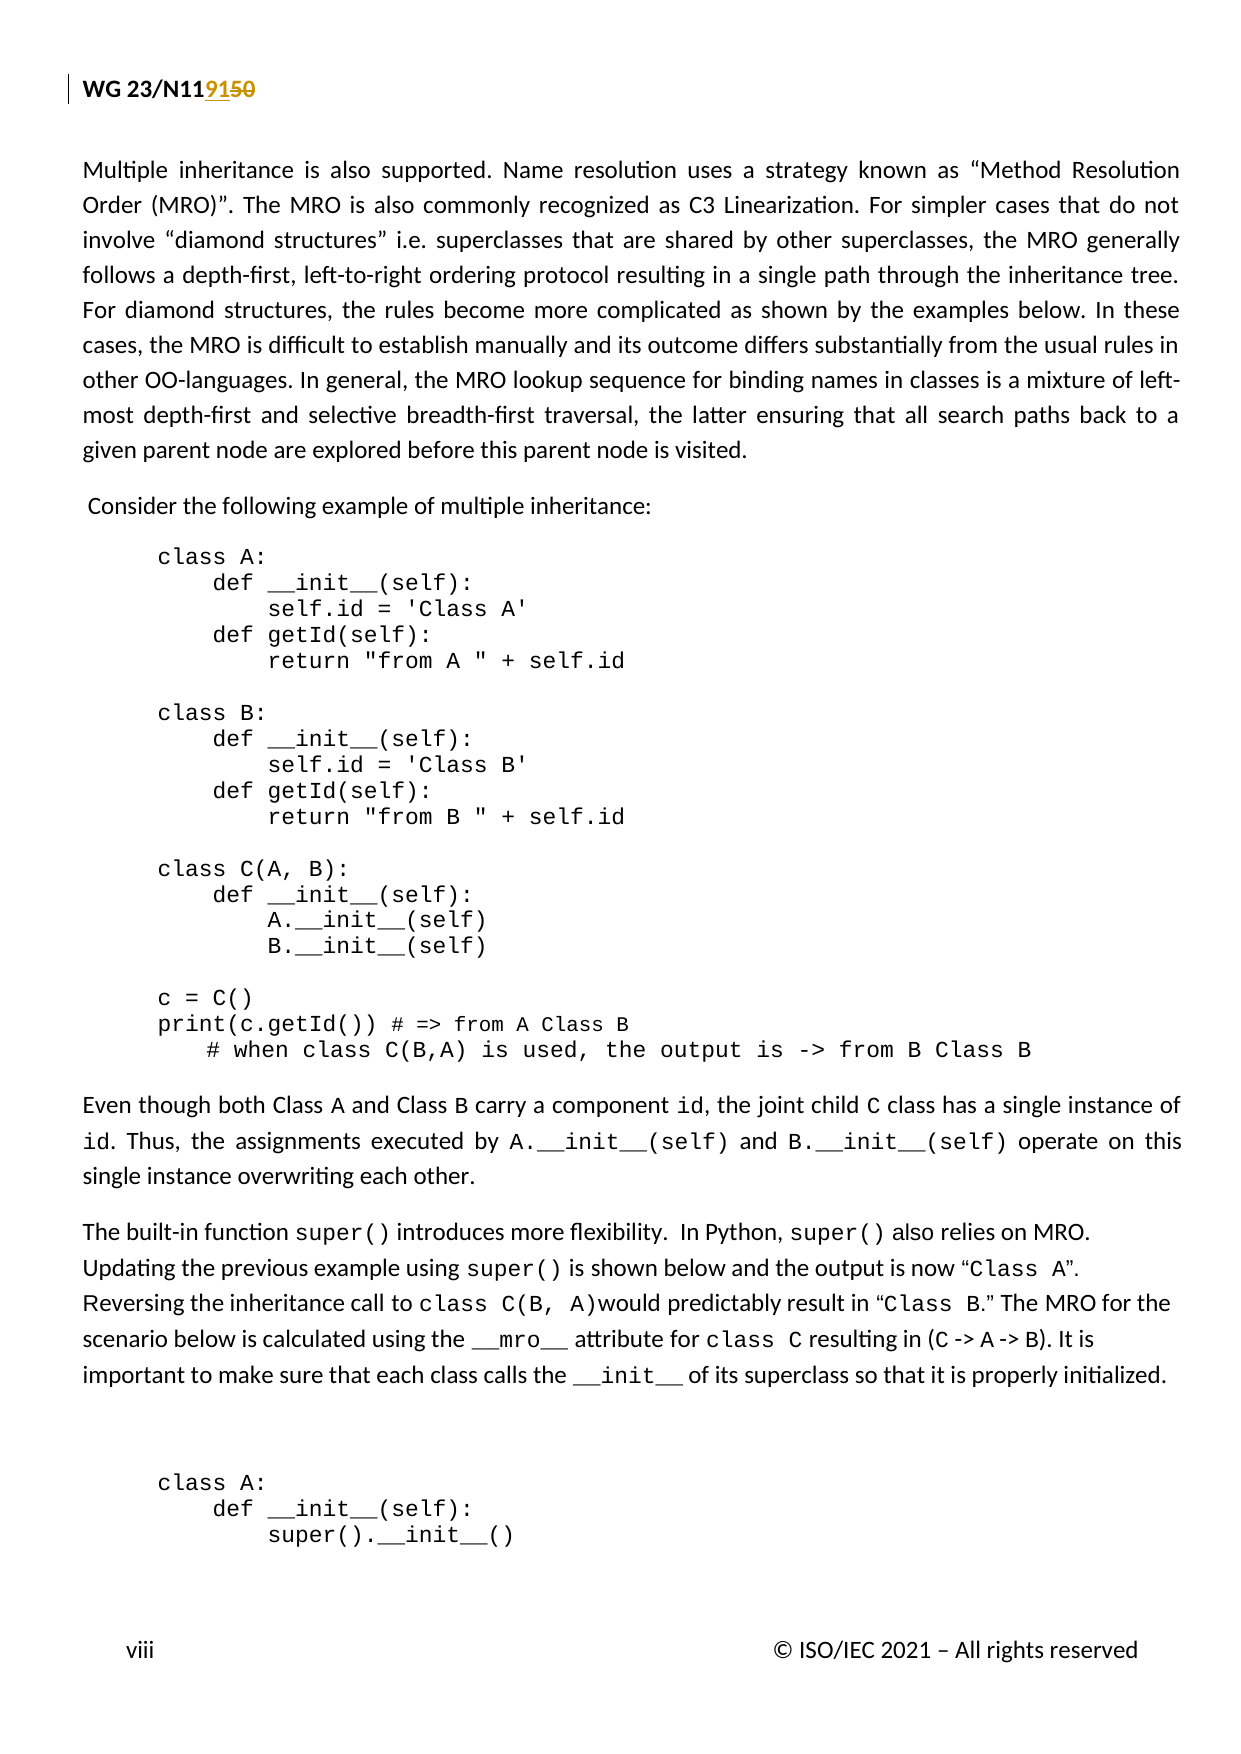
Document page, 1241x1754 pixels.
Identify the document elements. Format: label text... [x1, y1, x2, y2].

text A.__init__(self) [157, 909, 1182, 935]
text def getId(self): [157, 779, 1182, 805]
text def getId(self): [157, 623, 1182, 649]
text def __init__(self): [157, 727, 1182, 753]
text class A: [157, 546, 1182, 572]
text def __init__(self): [157, 883, 1182, 909]
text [157, 1471, 1182, 1549]
text # when class C(B,A) is used, the output is -> from B Class B [82, 1038, 1182, 1064]
text Even though both Class A and Class B carry a component id, the joint child C class has a single instance of id. Thus, the assignments executed by A.__init__(self) and B.__init__(self) operate on this single instance overwriting each other. [82, 1089, 1182, 1191]
text self.id = 'Class B' [157, 753, 1182, 779]
text return "from A " + self.id [157, 649, 1182, 675]
text The built-in function super() introduces more flexibility. In Python, super() also relies on MRO. Updating the previous example using super() is shown below and the output is now “Class A”. Reversing the inheritance call to class C(B, A)would predictably result in “Class B.” The MRO for the scenario below is calculated using the __mro__ attribute for class C resulting in (C -> A -> B). It is important to make sure that each class calls the __init__ of its superclass so that it is properly initialized. [82, 1216, 1182, 1390]
text class C(A, B): [157, 857, 1182, 883]
text c = C() [157, 987, 1182, 1013]
text return "from B " + self.id [157, 805, 1182, 831]
text class B: [157, 701, 1182, 727]
text self.id = 'Class A' [157, 598, 1182, 623]
text def __init__(self): [157, 572, 1182, 598]
text B.__init__(self) [157, 935, 1182, 961]
text Multiple inheritance is also supported. Name resolution uses a strategy known as “Method Resolution Order (MRO)”. The MRO is also commonly recognized as C3 Linearization. For simpler cases that do not involve “diamond structures” i.e. superclasses that are shared by other superclasses, the MRO generally follows a depth-first, left-to-right ordering protocol resulting in a single path through the inheritance tree. For diamond structures, the rules become more complicated as shown by the examples below. In these cases, the MRO is difficult to establish manually and its outcome differs substantially from the usual rules in other OO-languages. In general, the MRO lookup sequence for binding names in classes is a mixture of left-most depth-first and selective breadth-first traversal, the latter ensuring that all search paths back to a given parent node are explored before this parent node is visited. [82, 154, 1182, 464]
text print(c.getId()) # => from A Class B [157, 1013, 1182, 1038]
text Consider the following example of multiple inheritance: [82, 490, 1182, 520]
